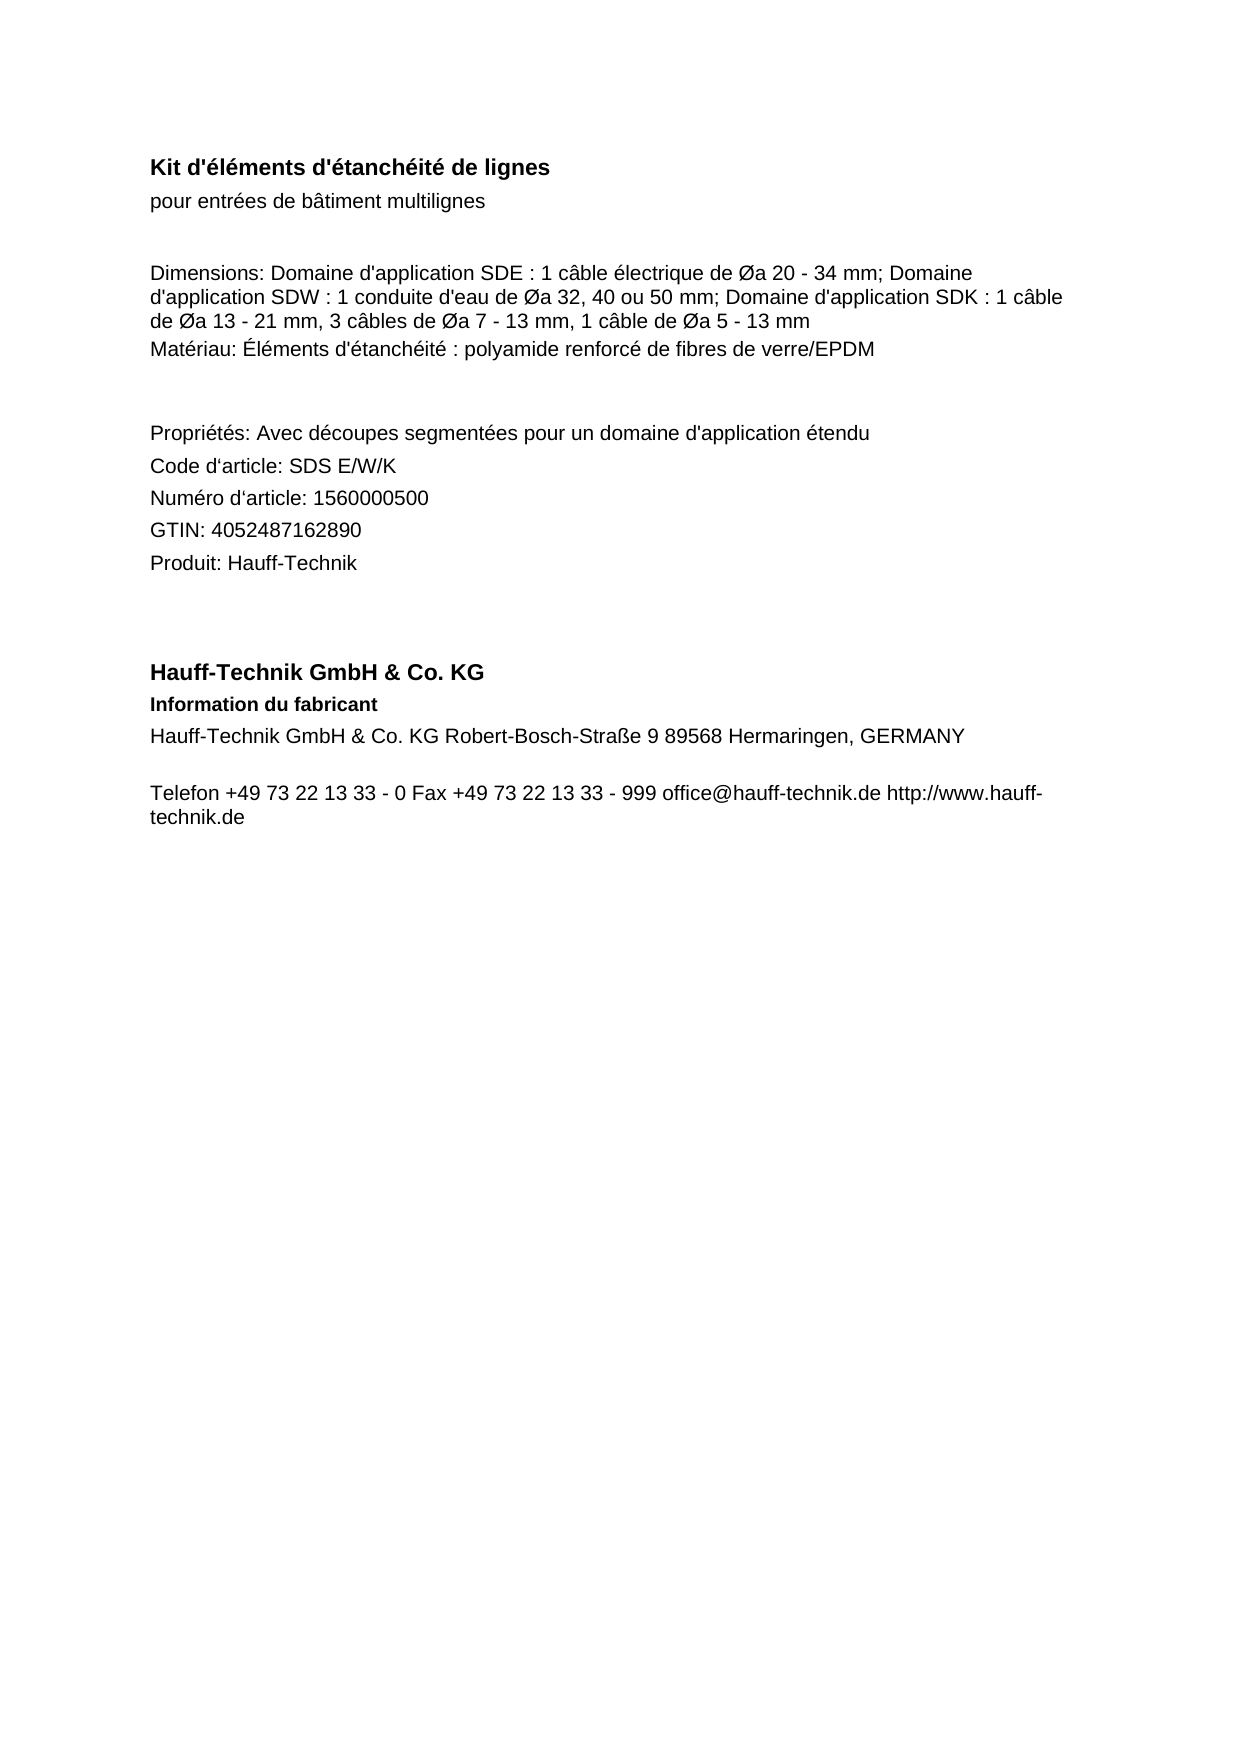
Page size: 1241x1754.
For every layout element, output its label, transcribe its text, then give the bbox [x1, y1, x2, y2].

text pour entrées de bâtiment multilignes [150, 189, 1090, 213]
text Matériau: Éléments d'étanchéité : polyamide renforcé de fibres de verre/EPDM [150, 337, 1090, 361]
text Kit d'éléments d'étanchéité de lignes [150, 154, 1090, 181]
text Dimensions: Domaine d'application SDE : 1 câble électrique de Øa 20 - 34 mm; Domaine d'application SDW : 1 conduite d'eau de Øa 32, 40 ou 50 mm; Domaine d'application SDK : 1 câble de Øa 13 - 21 mm, 3 câbles de Øa 7 - 13 mm, 1 câble de Øa 5 - 13 mm [150, 261, 1090, 333]
text Propriétés: Avec découpes segmentées pour un domaine d'application étendu [150, 421, 1090, 445]
text Information du fabricant [150, 693, 1090, 716]
text Hauff-Technik GmbH & Co. KG [150, 659, 1090, 685]
text Produit: Hauff-Technik [150, 550, 1090, 574]
text Hauff-Technik GmbH & Co. KG Robert-Bosch-Straße 9 89568 Hermaringen, GERMANY [150, 724, 1090, 748]
text Numéro d‘article: 1560000500 [150, 486, 1090, 510]
text Telefon +49 73 22 13 33 - 0 Fax +49 73 22 13 33 - 999 office@hauff-technik.de http://www.hauff-technik.de [150, 781, 1090, 828]
text GTIN: 4052487162890 [150, 518, 1090, 542]
text Code d‘article: SDS E/W/K [150, 453, 1090, 477]
